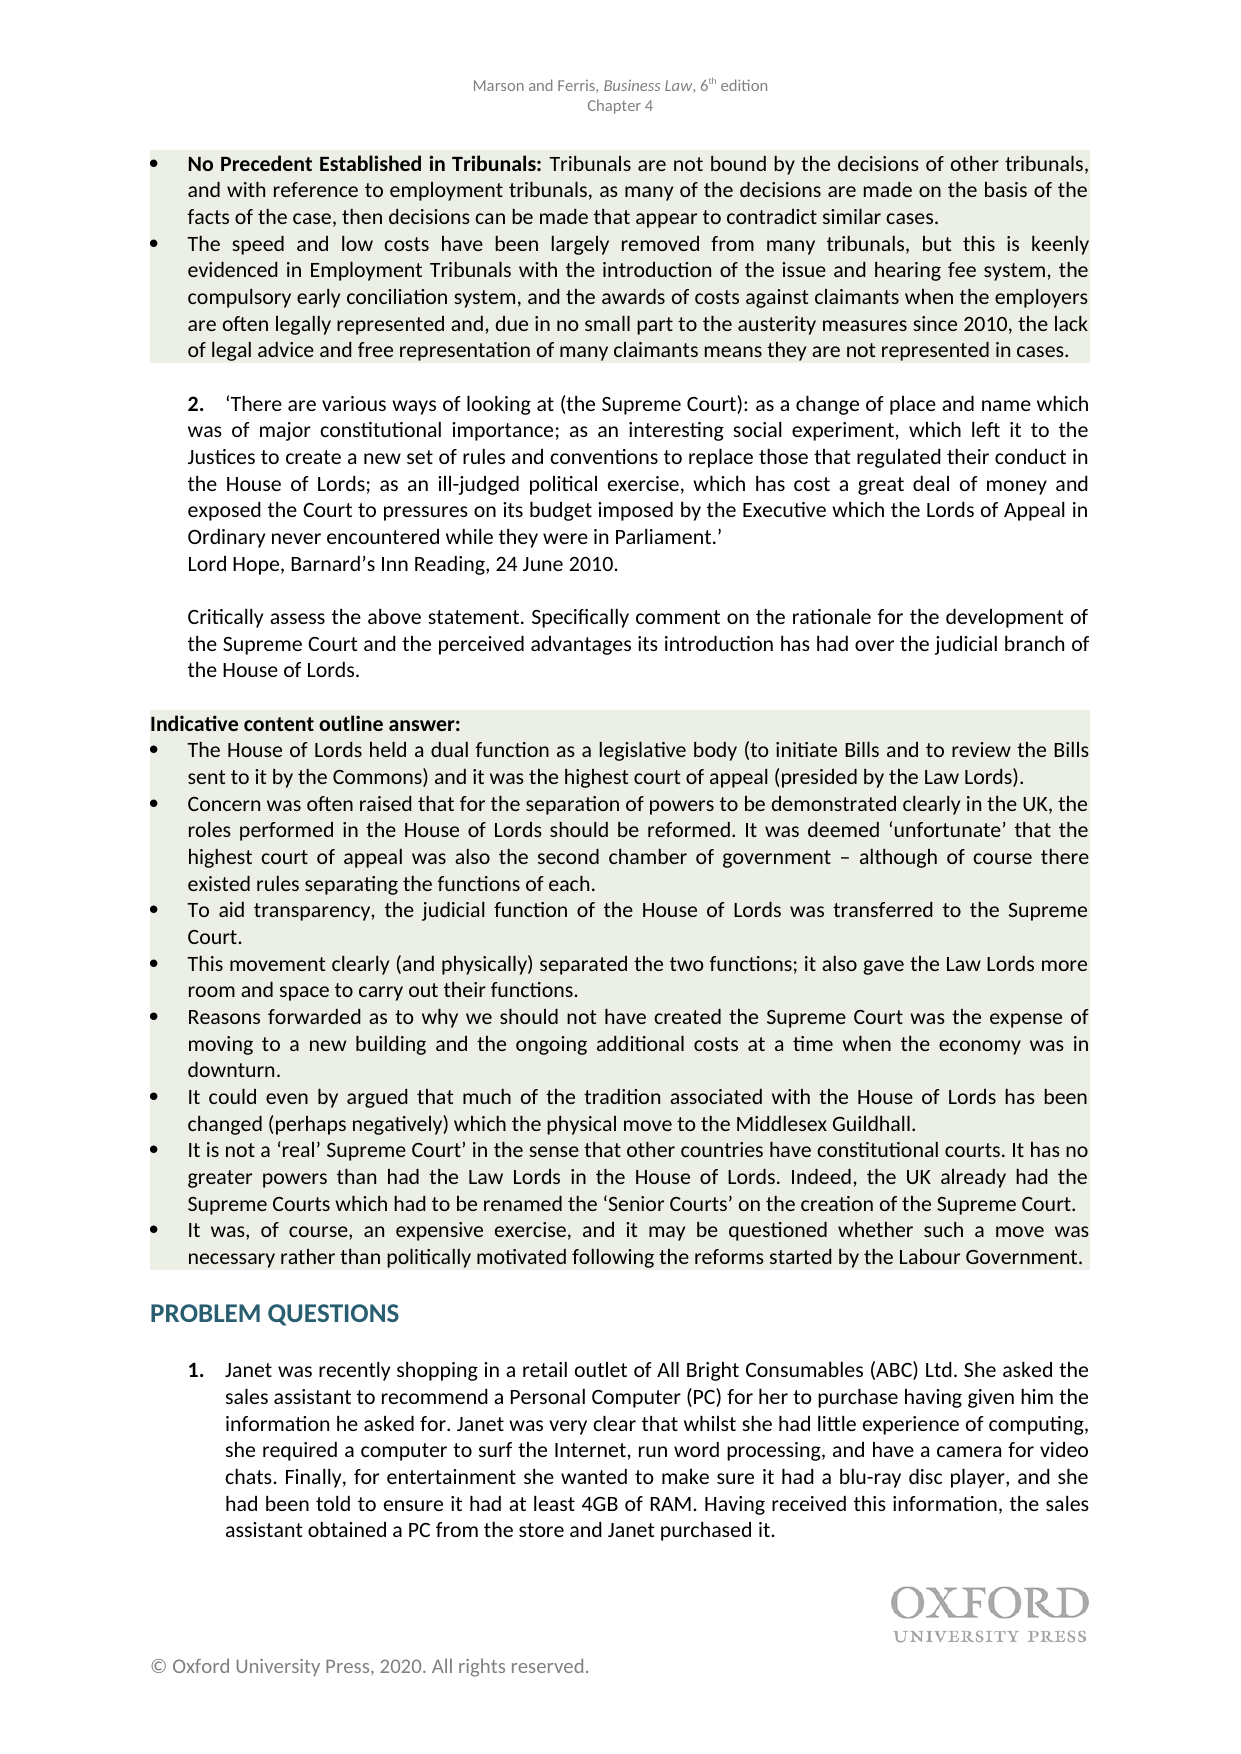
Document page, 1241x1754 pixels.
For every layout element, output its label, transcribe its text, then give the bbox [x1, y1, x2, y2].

picture [889, 1578, 1091, 1654]
list This movement clearly (and physically) separated the two functions; it also gave the Law Lords more room and space to carry out their functions. [150, 950, 1090, 1003]
text Indicative content outline answer: [150, 710, 1090, 737]
list It was, of course, an expensive exercise, and it may be questioned whether such a move was necessary rather than politically motivated following the reforms started by the Labour Government. [150, 1217, 1090, 1270]
text Lord Hope, Barnard’s Inn Reading, 24 June 2010. [187, 550, 1090, 577]
text 2. ‘There are various ways of looking at (the Supreme Court): as a change of place and name which was of major constitutional importance; as an interesting social experiment, which left it to the Justices to create a new set of rules and conventions to replace those that regulated their conduct in the House of Lords; as an ill-judged political exercise, which has cost a great deal of money and exposed the Court to pressures on its budget imposed by the Executive which the Lords of Appeal in Ordinary never encountered while they were in Parliament.’ [187, 390, 1090, 550]
list It could even by argued that much of the tradition associated with the House of Lords has been changed (perhaps negatively) which the physical move to the Middlesex Guildhall. [150, 1083, 1090, 1137]
list The speed and low costs have been largely removed from many tribunals, but this is keenly evidenced in Employment Tribunals with the introduction of the issue and hearing fee system, the compulsory early conciliation system, and the awards of costs against claimants when the employers are often legally represented and, due in no small part to the austerity measures since 2010, the lack of legal advice and free representation of many claimants means they are not represented in cases. [150, 230, 1090, 363]
list No Precedent Established in Tribunals: Tribunals are not bound by the decisions of other tribunals, and with reference to employment tribunals, as many of the decisions are made on the basis of the facts of the case, then decisions can be made that appear to contradict similar cases. [150, 150, 1090, 230]
list The House of Lords held a dual function as a legislative body (to initiate Bills and to review the Bills sent to it by the Commons) and it was the highest court of appeal (presided by the Law Lords). [150, 737, 1090, 790]
list To aid transparency, the judicial function of the House of Lords was transferred to the Supreme Court. [150, 897, 1090, 950]
list Janet was recently shopping in a retail outlet of All Bright Consumables (ABC) Ltd. She asked the sales assistant to recommend a Personal Computer (PC) for her to purchase having given him the information he asked for. Janet was very clear that whilst she had little experience of computing, she required a computer to surf the Internet, run word processing, and have a camera for video chats. Finally, for entertainment she wanted to make sure it had a blu-ray disc player, and she had been told to ensure it had at least 4GB of RAM. Having received this information, the sales assistant obtained a PC from the store and Janet purchased it. [187, 1356, 1090, 1543]
text PROBLEM QUESTIONS [150, 1297, 1090, 1330]
text Critically assess the above statement. Specifically comment on the rationale for the development of the Supreme Court and the perceived advantages its introduction has had over the judicial branch of the House of Lords. [187, 603, 1090, 683]
list It is not a ‘real’ Supreme Court’ in the sense that other countries have constitutional courts. It has no greater powers than had the Law Lords in the House of Lords. Indeed, the UK already had the Supreme Courts which had to be renamed the ‘Senior Courts’ on the creation of the Supreme Court. [150, 1137, 1090, 1217]
list Reasons forwarded as to why we should not have created the Supreme Court was the expense of moving to a new building and the ongoing additional costs at a time when the economy was in downturn. [150, 1003, 1090, 1083]
list Concern was often raised that for the separation of powers to be demonstrated clearly in the UK, the roles performed in the House of Lords should be reformed. It was deemed ‘unfortunate’ that the highest court of appeal was also the second chamber of government – although of course there existed rules separating the functions of each. [150, 790, 1090, 897]
